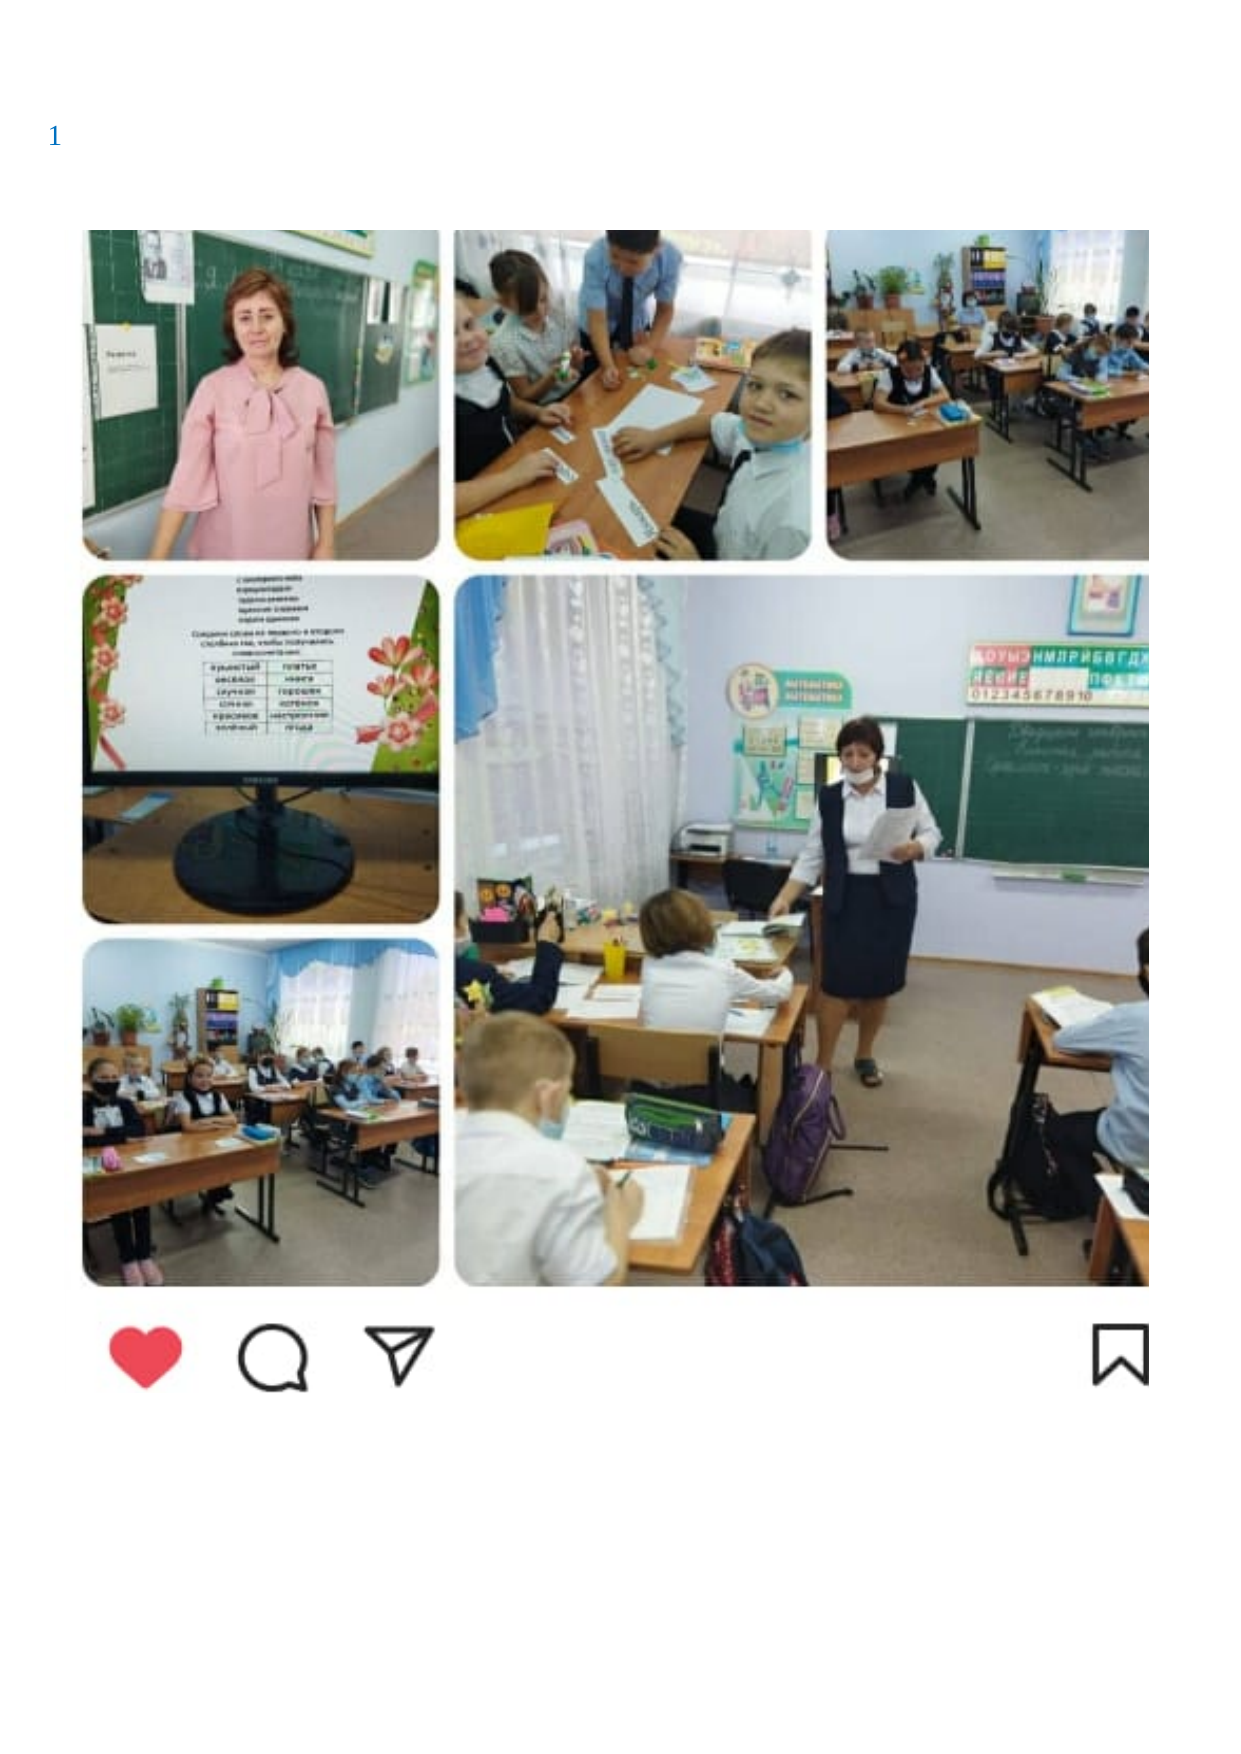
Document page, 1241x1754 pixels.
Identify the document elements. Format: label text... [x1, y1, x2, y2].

picture [64, 230, 1149, 1393]
text 1 [47, 118, 1193, 152]
